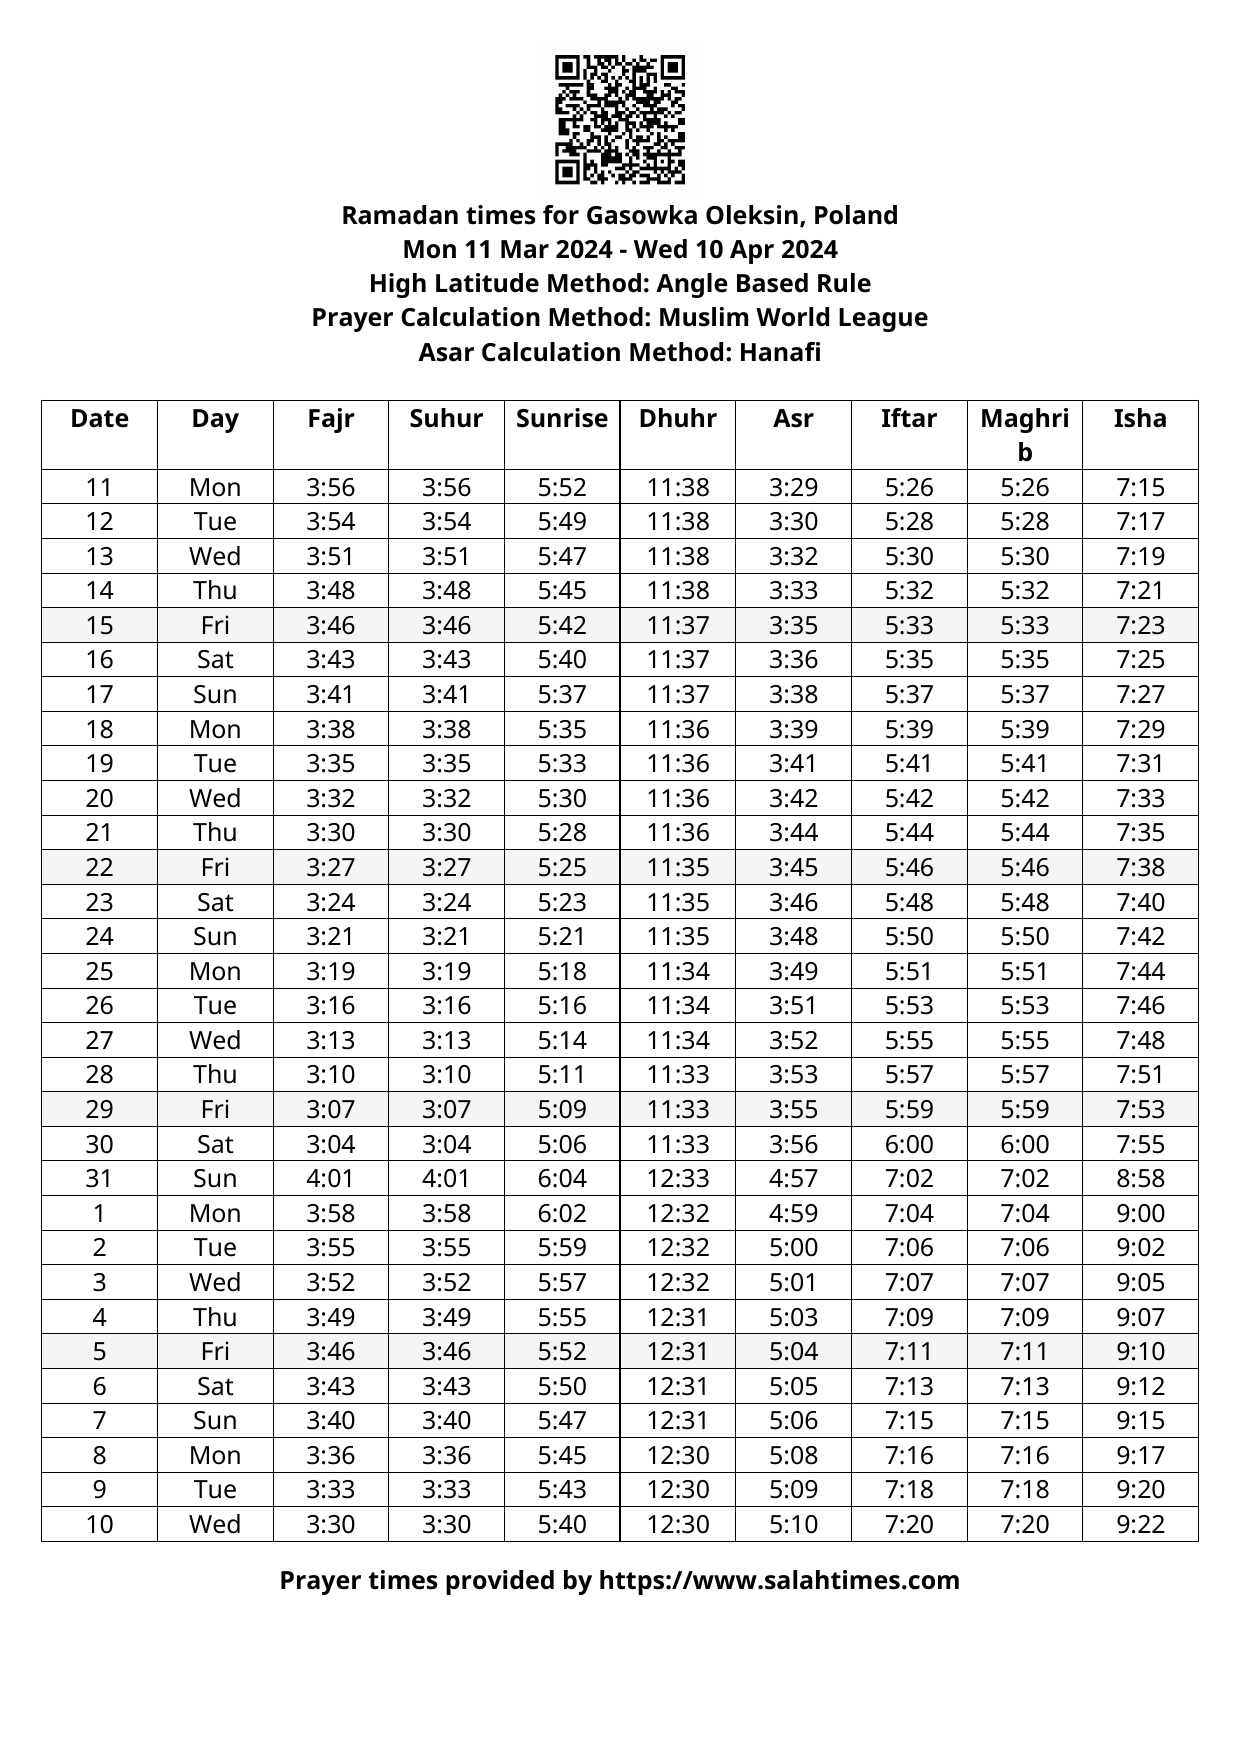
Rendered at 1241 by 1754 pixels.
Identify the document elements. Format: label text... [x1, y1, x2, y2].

table_cell 7:44 [1083, 954, 1198, 987]
table_cell 5:37 [852, 677, 967, 711]
table_cell 3:52 [736, 1023, 851, 1057]
table_cell 3:43 [389, 1369, 504, 1402]
table_cell 3:49 [736, 954, 851, 987]
table_cell 5:59 [852, 1092, 967, 1126]
table_cell 8 [42, 1438, 157, 1472]
text Mon 11 Mar 2024 - Wed 10 Apr 2024 [42, 232, 1198, 266]
table_cell 3:40 [389, 1404, 504, 1437]
table_cell 5:30 [852, 539, 967, 572]
table_cell 5:33 [505, 746, 619, 780]
table_cell 5:42 [852, 781, 967, 814]
table_cell 20 [42, 781, 157, 814]
table_cell 11:37 [621, 643, 735, 676]
table_cell 11:36 [621, 746, 735, 780]
table_cell 5:26 [852, 470, 967, 503]
table_cell 7:31 [1083, 746, 1198, 780]
table_cell 7:13 [852, 1369, 967, 1402]
table_cell 5:53 [852, 989, 967, 1022]
table_cell 5:48 [852, 885, 967, 918]
text Prayer Calculation Method: Muslim World League [42, 300, 1198, 334]
table_cell 5:09 [505, 1092, 619, 1126]
text Ramadan times for Gasowka Oleksin, Poland [42, 198, 1198, 232]
table_cell 7:17 [1083, 504, 1198, 538]
table_cell 6:00 [852, 1127, 967, 1160]
table_cell 5:41 [852, 746, 967, 780]
table_cell 3:54 [389, 504, 504, 538]
table_cell 7:18 [852, 1473, 967, 1506]
table_cell 7:53 [1083, 1092, 1198, 1126]
table_cell 3:46 [736, 885, 851, 918]
table_cell 3:07 [389, 1092, 504, 1126]
table_cell 5:03 [736, 1300, 851, 1333]
table_cell Tue [158, 989, 273, 1022]
table_cell Fri [158, 1334, 273, 1368]
table_cell Tue [158, 504, 273, 538]
table_cell 5:11 [505, 1058, 619, 1091]
table_cell Wed [158, 1507, 273, 1541]
table_cell 9 [42, 1473, 157, 1506]
table_cell 3:52 [389, 1265, 504, 1299]
table_cell 3:46 [389, 608, 504, 642]
table_cell 7:25 [1083, 643, 1198, 676]
table_cell Sun [158, 677, 273, 711]
table_cell 3:33 [736, 574, 851, 607]
table_header Suhur [389, 401, 504, 469]
table_cell 5:40 [505, 1507, 619, 1541]
table_cell 7:42 [1083, 919, 1198, 953]
table_cell Mon [158, 470, 273, 503]
table_cell Sun [158, 919, 273, 953]
table_cell 7:20 [968, 1507, 1082, 1541]
table_cell 15 [42, 608, 157, 642]
table_cell 7:19 [1083, 539, 1198, 572]
table_cell 5:28 [505, 816, 619, 849]
table_cell 5:46 [968, 850, 1082, 884]
table_cell 7:27 [1083, 677, 1198, 711]
table_header Sunrise [505, 401, 619, 469]
table_cell 12:32 [621, 1196, 735, 1229]
table_cell 3:48 [274, 574, 388, 607]
table_cell 3 [42, 1265, 157, 1299]
table_cell 3:48 [736, 919, 851, 953]
table_cell 11:37 [621, 608, 735, 642]
table_cell 3:33 [274, 1473, 388, 1506]
table_cell 7:46 [1083, 989, 1198, 1022]
table_cell 3:49 [274, 1300, 388, 1333]
table_cell 7:04 [968, 1196, 1082, 1229]
table_cell 5:05 [736, 1369, 851, 1402]
table_cell 18 [42, 712, 157, 745]
table_cell 16 [42, 643, 157, 676]
table_cell 7:18 [968, 1473, 1082, 1506]
table_cell 3:58 [274, 1196, 388, 1229]
table_cell 5:40 [505, 643, 619, 676]
table_cell 1 [42, 1196, 157, 1229]
table_cell Tue [158, 1473, 273, 1506]
table_cell 5:21 [505, 919, 619, 953]
table_cell 14 [42, 574, 157, 607]
table_cell 5:55 [852, 1023, 967, 1057]
table_cell 3:27 [274, 850, 388, 884]
table_cell 5:14 [505, 1023, 619, 1057]
table_cell 6:00 [968, 1127, 1082, 1160]
table_cell 5:30 [505, 781, 619, 814]
table_cell 28 [42, 1058, 157, 1091]
table_cell 3:19 [274, 954, 388, 987]
table_cell 6 [42, 1369, 157, 1402]
table_cell 4:01 [389, 1161, 504, 1195]
table_cell 12:33 [621, 1161, 735, 1195]
table_cell 5:35 [505, 712, 619, 745]
table_cell 27 [42, 1023, 157, 1057]
table_cell 3:13 [274, 1023, 388, 1057]
table_cell 9:15 [1083, 1404, 1198, 1437]
table_cell 4:01 [274, 1161, 388, 1195]
table_cell 7:33 [1083, 781, 1198, 814]
table_cell 3:41 [736, 746, 851, 780]
table_cell 11:33 [621, 1127, 735, 1160]
table_cell 7:15 [1083, 470, 1198, 503]
table_cell 5:28 [968, 504, 1082, 538]
table_cell 12:32 [621, 1231, 735, 1264]
table_cell 5:41 [968, 746, 1082, 780]
table_cell 3:55 [389, 1231, 504, 1264]
table_cell 7:20 [852, 1507, 967, 1541]
table_cell 4 [42, 1300, 157, 1333]
table_cell 3:07 [274, 1092, 388, 1126]
table_cell Mon [158, 954, 273, 987]
table_cell 5:47 [505, 539, 619, 572]
table_cell 7:07 [852, 1265, 967, 1299]
table_cell 24 [42, 919, 157, 953]
table_cell 3:24 [389, 885, 504, 918]
table_cell 11:35 [621, 885, 735, 918]
table_cell 3:41 [389, 677, 504, 711]
table_cell 3:38 [274, 712, 388, 745]
table_cell 3:41 [274, 677, 388, 711]
table_cell 3:56 [274, 470, 388, 503]
table_cell 12:32 [621, 1265, 735, 1299]
table_cell 5:26 [968, 470, 1082, 503]
table_cell 8:58 [1083, 1161, 1198, 1195]
table_header Fajr [274, 401, 388, 469]
table_cell 5:55 [505, 1300, 619, 1333]
table_cell 5:49 [505, 504, 619, 538]
table_cell 11:36 [621, 816, 735, 849]
table_cell 7:11 [852, 1334, 967, 1368]
text High Latitude Method: Angle Based Rule [42, 266, 1198, 300]
table_cell 10 [42, 1507, 157, 1541]
table_cell 5:28 [852, 504, 967, 538]
table_cell Thu [158, 816, 273, 849]
table_cell Mon [158, 712, 273, 745]
table_cell 7:48 [1083, 1023, 1198, 1057]
table_cell 3:16 [389, 989, 504, 1022]
table_cell 13 [42, 539, 157, 572]
table_cell 5:35 [852, 643, 967, 676]
table_cell 3:49 [389, 1300, 504, 1333]
table_cell 3:55 [274, 1231, 388, 1264]
table_cell 3:04 [389, 1127, 504, 1160]
table_cell 3:04 [274, 1127, 388, 1160]
table_cell 3:30 [389, 1507, 504, 1541]
table_cell 11:34 [621, 1023, 735, 1057]
table_header Isha [1083, 401, 1198, 469]
table_cell Sun [158, 1404, 273, 1437]
table_cell 3:46 [389, 1334, 504, 1368]
table_cell 11:38 [621, 574, 735, 607]
table_cell 11:35 [621, 850, 735, 884]
table_cell Wed [158, 781, 273, 814]
table_cell 3:45 [736, 850, 851, 884]
table_cell 29 [42, 1092, 157, 1126]
table_cell 5:18 [505, 954, 619, 987]
table_cell 7:09 [852, 1300, 967, 1333]
table_cell Thu [158, 1058, 273, 1091]
table_cell 3:10 [274, 1058, 388, 1091]
table_cell 5 [42, 1334, 157, 1368]
table_cell 3:51 [389, 539, 504, 572]
table_cell 3:54 [274, 504, 388, 538]
table_cell 3:39 [736, 712, 851, 745]
table_cell 3:38 [736, 677, 851, 711]
table_cell 7:40 [1083, 885, 1198, 918]
table_cell 3:35 [274, 746, 388, 780]
table_cell 3:40 [274, 1404, 388, 1437]
table_cell Tue [158, 1231, 273, 1264]
table_cell 3:43 [274, 1369, 388, 1402]
table_cell 6:04 [505, 1161, 619, 1195]
table_cell 7:35 [1083, 816, 1198, 849]
table_cell 9:00 [1083, 1196, 1198, 1229]
table_cell 7:15 [852, 1404, 967, 1437]
table_cell 7:29 [1083, 712, 1198, 745]
table_cell 7:15 [968, 1404, 1082, 1437]
table_cell 11:33 [621, 1092, 735, 1126]
table_cell 5:57 [505, 1265, 619, 1299]
table_cell 5:45 [505, 574, 619, 607]
table_cell 9:02 [1083, 1231, 1198, 1264]
table_cell 21 [42, 816, 157, 849]
table_cell 3:19 [389, 954, 504, 987]
table_cell 3:16 [274, 989, 388, 1022]
table_cell Fri [158, 850, 273, 884]
table_cell 3:52 [274, 1265, 388, 1299]
table_cell 12:30 [621, 1438, 735, 1472]
table_cell 9:10 [1083, 1334, 1198, 1368]
table_cell 7 [42, 1404, 157, 1437]
table_cell 5:57 [968, 1058, 1082, 1091]
table_cell 5:46 [852, 850, 967, 884]
table_cell 3:36 [274, 1438, 388, 1472]
table_cell 3:36 [736, 643, 851, 676]
table_cell 5:51 [968, 954, 1082, 987]
table_cell 7:55 [1083, 1127, 1198, 1160]
table_cell Tue [158, 746, 273, 780]
table_cell 5:09 [736, 1473, 851, 1506]
table_cell 7:07 [968, 1265, 1082, 1299]
table_cell 7:16 [852, 1438, 967, 1472]
table_cell 5:33 [852, 608, 967, 642]
table_cell 7:02 [968, 1161, 1082, 1195]
table_cell 5:06 [505, 1127, 619, 1160]
table_cell 12:31 [621, 1300, 735, 1333]
table_cell 5:00 [736, 1231, 851, 1264]
table_cell 7:51 [1083, 1058, 1198, 1091]
table_cell 11:35 [621, 919, 735, 953]
table_header Day [158, 401, 273, 469]
table_cell 5:23 [505, 885, 619, 918]
table_cell 11:38 [621, 470, 735, 503]
table_cell 9:07 [1083, 1300, 1198, 1333]
table_cell 31 [42, 1161, 157, 1195]
table_cell 3:13 [389, 1023, 504, 1057]
table_cell 3:21 [389, 919, 504, 953]
table_cell 3:32 [274, 781, 388, 814]
table_cell 7:06 [852, 1231, 967, 1264]
table_cell 11:34 [621, 954, 735, 987]
table_cell 12:31 [621, 1404, 735, 1437]
table_cell 3:46 [274, 608, 388, 642]
table_cell 3:38 [389, 712, 504, 745]
table_cell 11:38 [621, 504, 735, 538]
table_cell 5:04 [736, 1334, 851, 1368]
table_cell 3:48 [389, 574, 504, 607]
table_cell 2 [42, 1231, 157, 1264]
table_cell 5:52 [505, 470, 619, 503]
table_cell 5:42 [505, 608, 619, 642]
table_header Dhuhr [621, 401, 735, 469]
table_cell Sun [158, 1161, 273, 1195]
table_cell 3:35 [389, 746, 504, 780]
table_cell 3:30 [274, 1507, 388, 1541]
table_cell 11:36 [621, 781, 735, 814]
table_cell 5:59 [968, 1092, 1082, 1126]
table_cell 3:29 [736, 470, 851, 503]
table_cell 12:30 [621, 1473, 735, 1506]
table_cell 7:11 [968, 1334, 1082, 1368]
table_cell 5:39 [852, 712, 967, 745]
table_cell 7:16 [968, 1438, 1082, 1472]
table_cell 5:25 [505, 850, 619, 884]
table_cell 9:05 [1083, 1265, 1198, 1299]
table_cell 11:36 [621, 712, 735, 745]
table_cell 5:50 [968, 919, 1082, 953]
table_cell Thu [158, 574, 273, 607]
table_cell 26 [42, 989, 157, 1022]
table_cell 9:12 [1083, 1369, 1198, 1402]
table_cell Wed [158, 539, 273, 572]
table_cell Wed [158, 1023, 273, 1057]
table_cell 3:55 [736, 1092, 851, 1126]
table_cell 3:46 [274, 1334, 388, 1368]
table_cell 3:56 [389, 470, 504, 503]
table_cell 30 [42, 1127, 157, 1160]
table_cell 3:33 [389, 1473, 504, 1506]
table_cell 5:57 [852, 1058, 967, 1091]
table_cell 19 [42, 746, 157, 780]
table_cell 22 [42, 850, 157, 884]
table_cell 5:35 [968, 643, 1082, 676]
table_cell Wed [158, 1265, 273, 1299]
table_cell Thu [158, 1300, 273, 1333]
table_cell 7:13 [968, 1369, 1082, 1402]
table_cell 7:09 [968, 1300, 1082, 1333]
table_cell 5:37 [968, 677, 1082, 711]
table_cell 5:51 [852, 954, 967, 987]
table_cell 7:06 [968, 1231, 1082, 1264]
table_cell 3:36 [389, 1438, 504, 1472]
table_cell 7:04 [852, 1196, 967, 1229]
table_cell 12 [42, 504, 157, 538]
table_cell 5:32 [968, 574, 1082, 607]
table_cell 3:56 [736, 1127, 851, 1160]
table_cell 6:02 [505, 1196, 619, 1229]
table_cell 5:45 [505, 1438, 619, 1472]
table_cell 12:31 [621, 1369, 735, 1402]
table_cell Fri [158, 608, 273, 642]
table_cell 23 [42, 885, 157, 918]
text Prayer times provided by https://www.salahtimes.com [42, 1563, 1198, 1597]
table_cell 9:22 [1083, 1507, 1198, 1541]
table_cell 11 [42, 470, 157, 503]
table_cell 17 [42, 677, 157, 711]
table_cell 5:50 [505, 1369, 619, 1402]
table_cell 5:10 [736, 1507, 851, 1541]
table_cell 5:39 [968, 712, 1082, 745]
table_cell 5:44 [852, 816, 967, 849]
table_cell 4:57 [736, 1161, 851, 1195]
table_cell Sat [158, 643, 273, 676]
table_header Asr [736, 401, 851, 469]
table_cell 5:52 [505, 1334, 619, 1368]
table_cell 3:27 [389, 850, 504, 884]
table_cell 7:38 [1083, 850, 1198, 884]
table_cell 5:32 [852, 574, 967, 607]
table_header Maghrib [968, 401, 1082, 469]
table_cell Sat [158, 1127, 273, 1160]
table_cell Mon [158, 1196, 273, 1229]
table_cell Fri [158, 1092, 273, 1126]
table_cell 3:51 [274, 539, 388, 572]
table_cell 3:21 [274, 919, 388, 953]
text Asar Calculation Method: Hanafi [42, 334, 1198, 368]
table_cell 5:55 [968, 1023, 1082, 1057]
table_cell 3:30 [274, 816, 388, 849]
table_cell 3:43 [274, 643, 388, 676]
table_cell Mon [158, 1438, 273, 1472]
table_cell 3:30 [736, 504, 851, 538]
table_header Date [42, 401, 157, 469]
table_cell 5:44 [968, 816, 1082, 849]
table_cell 11:33 [621, 1058, 735, 1091]
table_cell 9:17 [1083, 1438, 1198, 1472]
table_cell 5:06 [736, 1404, 851, 1437]
table_cell 5:37 [505, 677, 619, 711]
table_cell 3:51 [736, 989, 851, 1022]
table_cell 5:50 [852, 919, 967, 953]
table_cell 5:59 [505, 1231, 619, 1264]
table_cell 5:48 [968, 885, 1082, 918]
table_cell 12:31 [621, 1334, 735, 1368]
table_cell 3:58 [389, 1196, 504, 1229]
table_cell 7:02 [852, 1161, 967, 1195]
table_cell 11:34 [621, 989, 735, 1022]
table_cell 5:16 [505, 989, 619, 1022]
table_cell 25 [42, 954, 157, 987]
table_cell Sat [158, 1369, 273, 1402]
picture [542, 41, 699, 198]
table_cell 4:59 [736, 1196, 851, 1229]
table_cell 12:30 [621, 1507, 735, 1541]
table_cell 3:10 [389, 1058, 504, 1091]
table_cell 5:01 [736, 1265, 851, 1299]
table_cell 5:53 [968, 989, 1082, 1022]
table_cell 5:30 [968, 539, 1082, 572]
table_cell 9:20 [1083, 1473, 1198, 1506]
table_cell 11:37 [621, 677, 735, 711]
table_cell 3:30 [389, 816, 504, 849]
table_cell 5:47 [505, 1404, 619, 1437]
table_cell 5:33 [968, 608, 1082, 642]
table_cell 3:43 [389, 643, 504, 676]
table_cell 7:23 [1083, 608, 1198, 642]
table_cell 11:38 [621, 539, 735, 572]
table_cell 3:32 [389, 781, 504, 814]
table_cell 3:53 [736, 1058, 851, 1091]
table_cell 5:43 [505, 1473, 619, 1506]
table_cell 3:35 [736, 608, 851, 642]
table_cell Sat [158, 885, 273, 918]
table_cell 3:24 [274, 885, 388, 918]
table_cell 3:44 [736, 816, 851, 849]
table_cell 5:42 [968, 781, 1082, 814]
table_header Iftar [852, 401, 967, 469]
table_cell 3:42 [736, 781, 851, 814]
table_cell 3:32 [736, 539, 851, 572]
table_cell 7:21 [1083, 574, 1198, 607]
table_cell 5:08 [736, 1438, 851, 1472]
